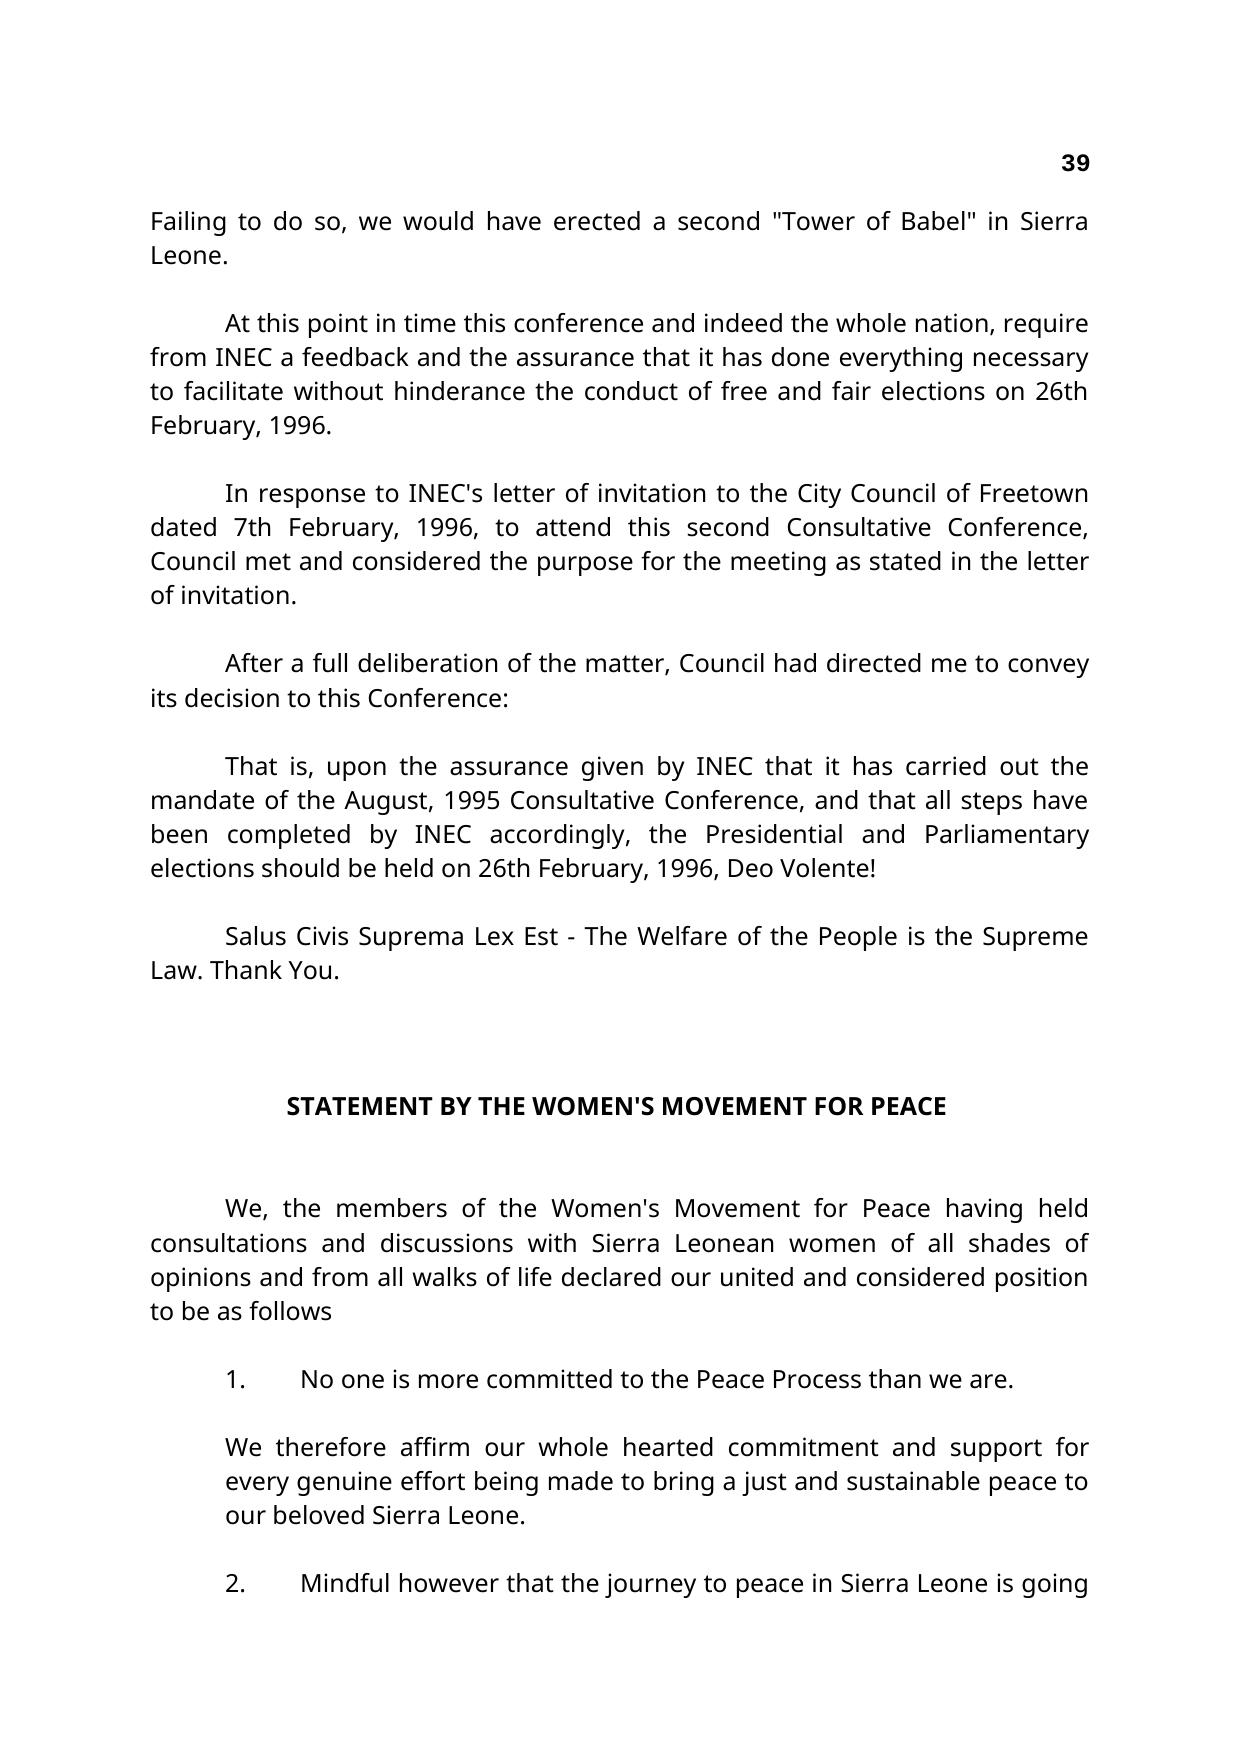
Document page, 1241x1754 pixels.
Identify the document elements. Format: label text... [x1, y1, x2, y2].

text STATEMENT BY THE WOMEN'S MOVEMENT FOR PEACE [150, 1089, 1090, 1123]
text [225, 1566, 1090, 1600]
text Salus Civis Suprema Lex Est - The Welfare of the People is the Supreme Law. Thank You. [150, 919, 1090, 987]
text After a full deliberation of the matter, Council had directed me to convey its decision to this Conference: [150, 646, 1090, 714]
text 1. No one is more committed to the Peace Process than we are. [225, 1361, 1090, 1396]
text At this point in time this conference and indeed the whole nation, require from INEC a feedback and the assurance that it has done everything necessary to facilitate without hinderance the conduct of free and fair elections on 26th February, 1996. [150, 306, 1090, 442]
text That is, upon the assurance given by INEC that it has carried out the mandate of the August, 1995 Consultative Conference, and that all steps have been completed by INEC accordingly, the Presidential and Parliamentary elections should be held on 26th February, 1996, Deo Volente! [150, 748, 1090, 884]
text In response to INEC's letter of invitation to the City Council of Freetown dated 7th February, 1996, to attend this second Consultative Conference, Council met and considered the purpose for the meeting as stated in the letter of invitation. [150, 476, 1090, 612]
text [150, 203, 1090, 271]
text We therefore affirm our whole hearted commitment and support for every genuine effort being made to bring a just and sustainable peace to our beloved Sierra Leone. [225, 1429, 1090, 1532]
text We, the members of the Women's Movement for Peace having held consultations and discussions with Sierra Leonean women of all shades of opinions and from all walks of life declared our united and considered position to be as follows [150, 1191, 1090, 1327]
